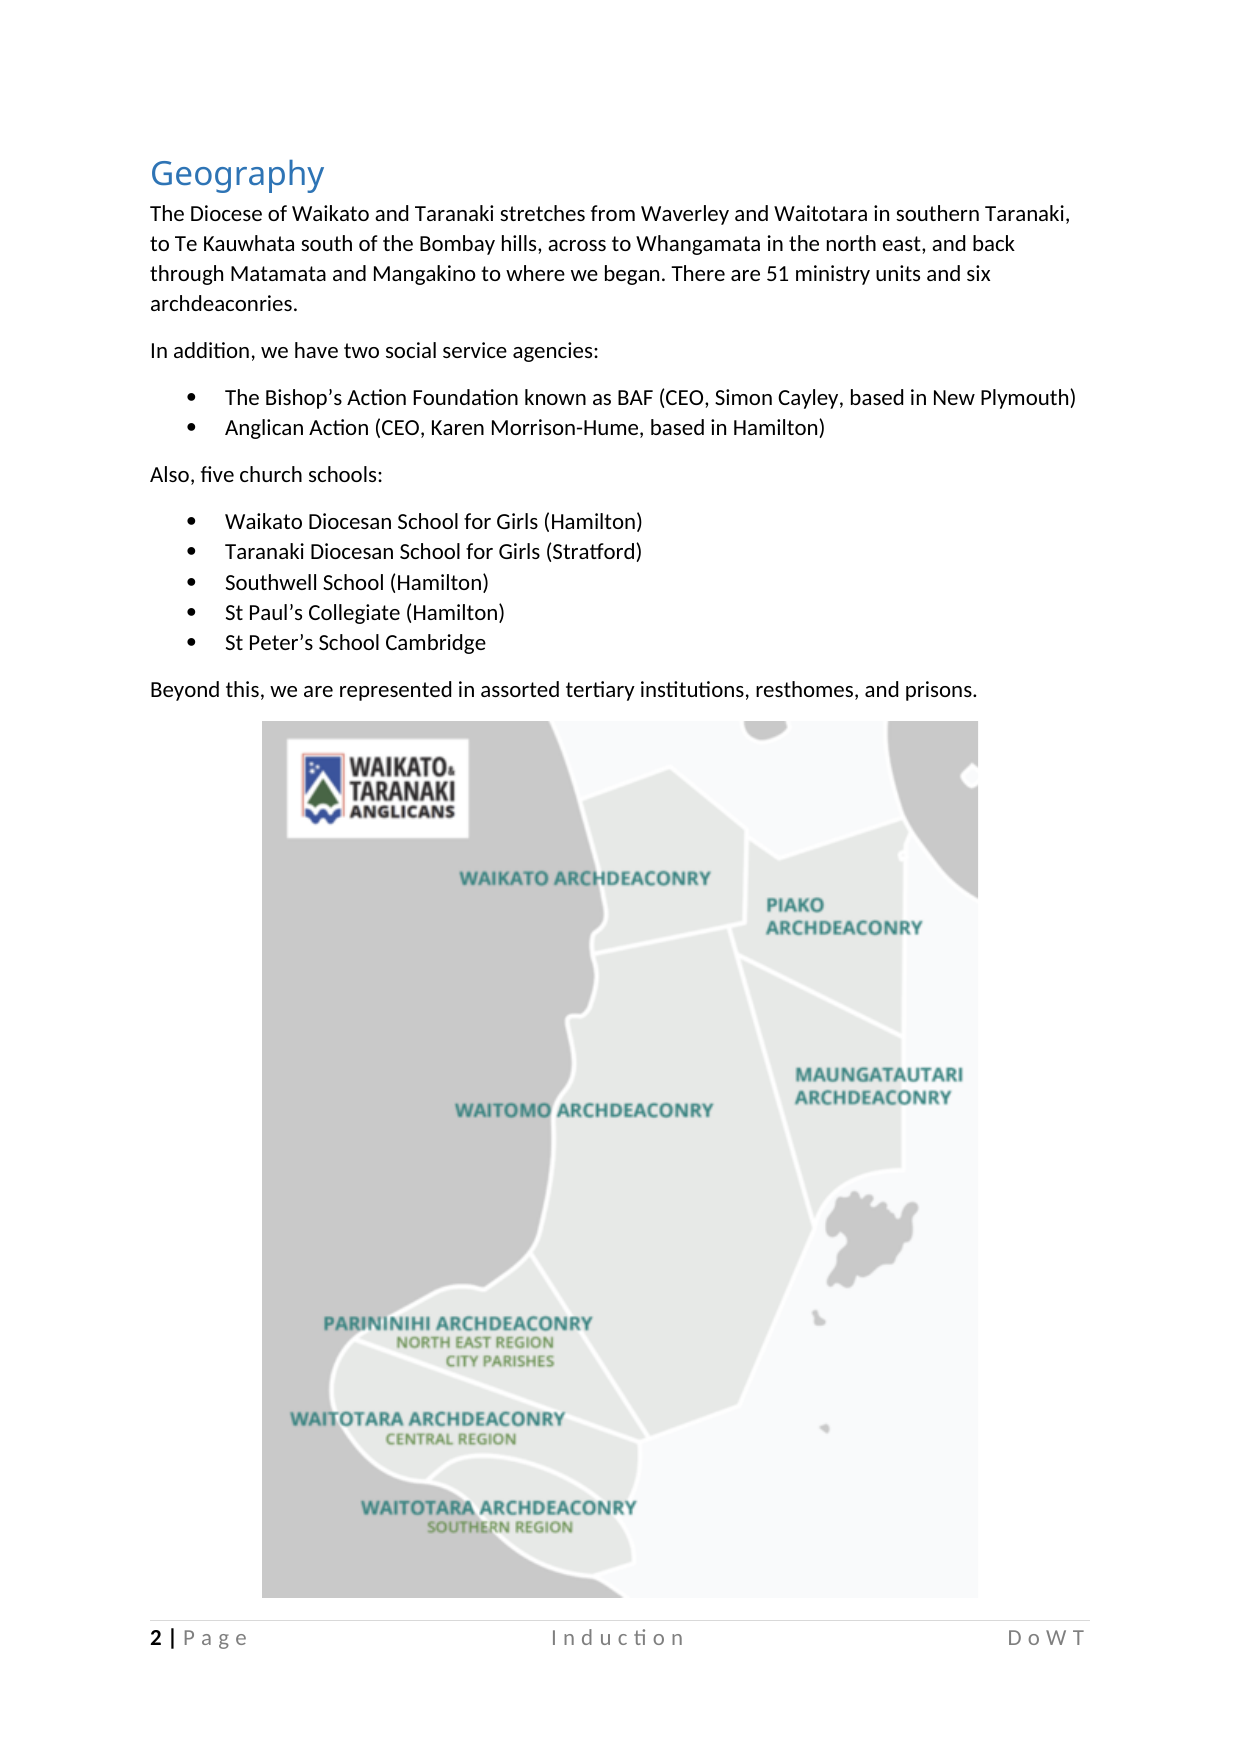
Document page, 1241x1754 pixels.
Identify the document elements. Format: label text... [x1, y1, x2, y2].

text The Diocese of Waikato and Taranaki stretches from Waverley and Waitotara in southern Taranaki, to Te Kauwhata south of the Bombay hills, across to Whangamata in the north east, and back through Matamata and Mangakino to where we began. There are 51 ministry units and six archdeaconries. [150, 199, 1090, 318]
text In addition, we have two social service agencies: [150, 336, 1090, 364]
picture [262, 721, 979, 1598]
list St Peter’s School Cambridge [187, 628, 1090, 656]
list Southwell School (Hamilton) [187, 568, 1090, 596]
list Taranaki Diocesan School for Girls (Stratford) [187, 537, 1090, 566]
list Waikato Diocesan School for Girls (Hamilton) [187, 507, 1090, 535]
text Beyond this, we are represented in assorted tertiary institutions, resthomes, and prisons. [150, 675, 1090, 703]
list The Bishop’s Action Foundation known as BAF (CEO, Simon Cayley, based in New Plymouth) [187, 383, 1090, 411]
list Anglican Action (CEO, Karen Morrison-Hume, based in Hamilton) [187, 413, 1090, 442]
text Also, five church schools: [150, 460, 1090, 488]
list St Paul’s Collegiate (Hamilton) [187, 598, 1090, 626]
subtitle Geography [150, 150, 1090, 195]
